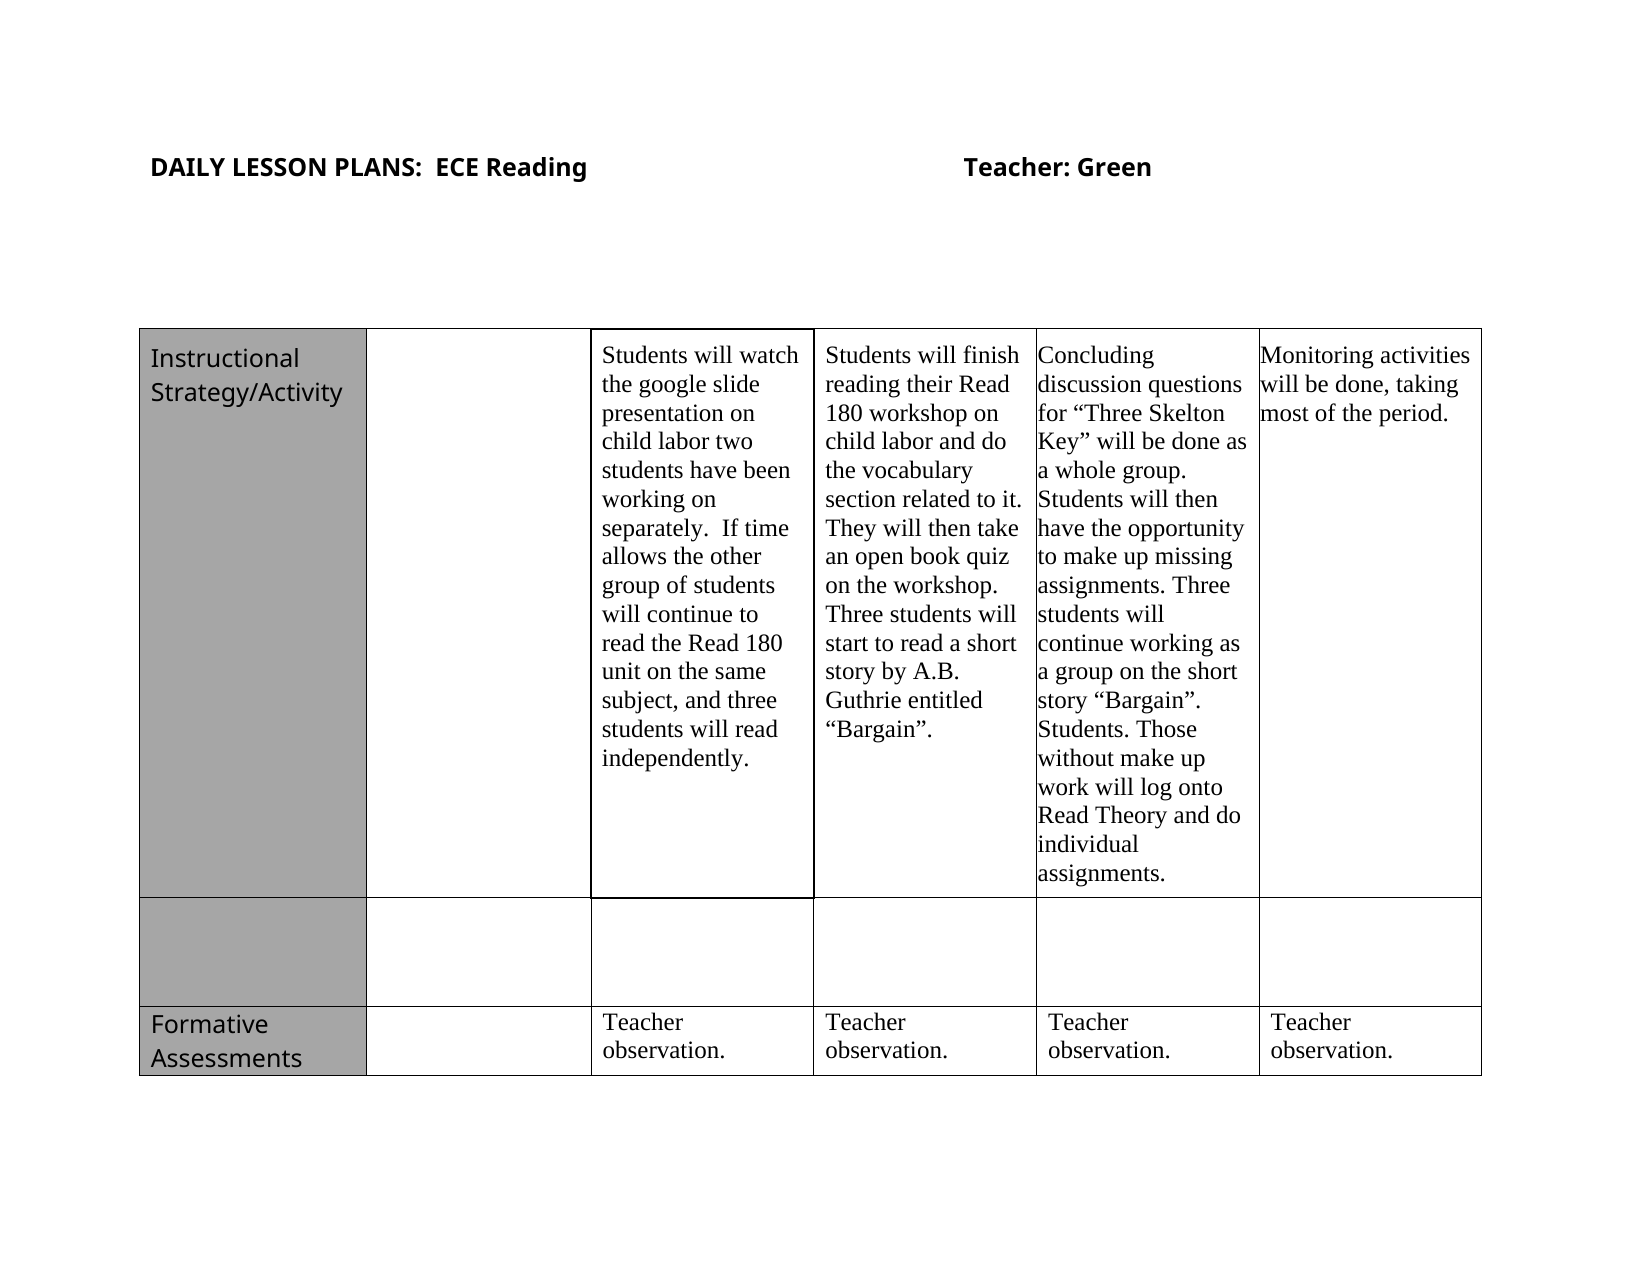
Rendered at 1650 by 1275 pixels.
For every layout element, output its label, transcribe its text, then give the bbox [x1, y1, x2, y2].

table_cell [367, 329, 590, 897]
table_cell Students will finish reading their Read 180 workshop on child labor and do the vocabulary section related to it. They will then take an open book quiz on the workshop. Three students will start to read a short story by A.B. Guthrie entitled “Bargain”. [815, 329, 1036, 897]
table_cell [140, 1007, 366, 1075]
table_cell Instructional Strategy/Activity [140, 329, 366, 897]
table_cell Concluding discussion questions for “Three Skelton Key” will be done as a whole group. Students will then have the opportunity to make up missing assignments. Three students will continue working as a group on the short story “Bargain”. Students. Those without make up work will log onto Read Theory and do individual assignments. [1037, 329, 1259, 897]
table_cell [140, 898, 366, 1006]
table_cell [592, 1007, 813, 1075]
table_cell [1037, 898, 1259, 1006]
table_cell [367, 898, 591, 1006]
table_cell [1260, 898, 1481, 1006]
table_cell Monitoring activities will be done, taking most of the period. [1260, 329, 1481, 897]
table_cell [814, 898, 1036, 1006]
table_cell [1037, 1007, 1259, 1075]
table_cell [814, 1007, 1036, 1075]
table_cell [592, 899, 813, 1006]
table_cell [1260, 1007, 1481, 1075]
table_cell Students will watch the google slide presentation on child labor two students have been working on separately. If time allows the other group of students will continue to read the Read 180 unit on the same subject, and three students will read independently. [592, 330, 813, 897]
table_cell [367, 1007, 591, 1075]
